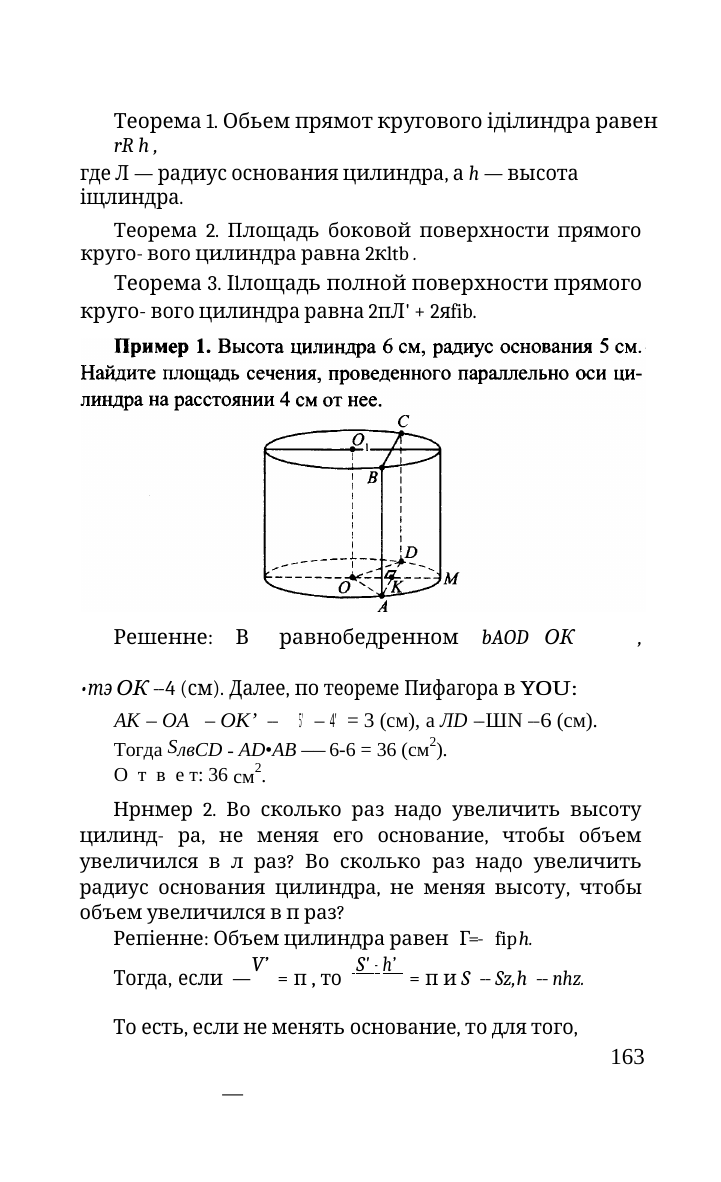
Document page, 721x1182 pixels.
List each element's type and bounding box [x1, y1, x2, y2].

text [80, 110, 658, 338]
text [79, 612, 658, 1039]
picture [80, 338, 646, 612]
